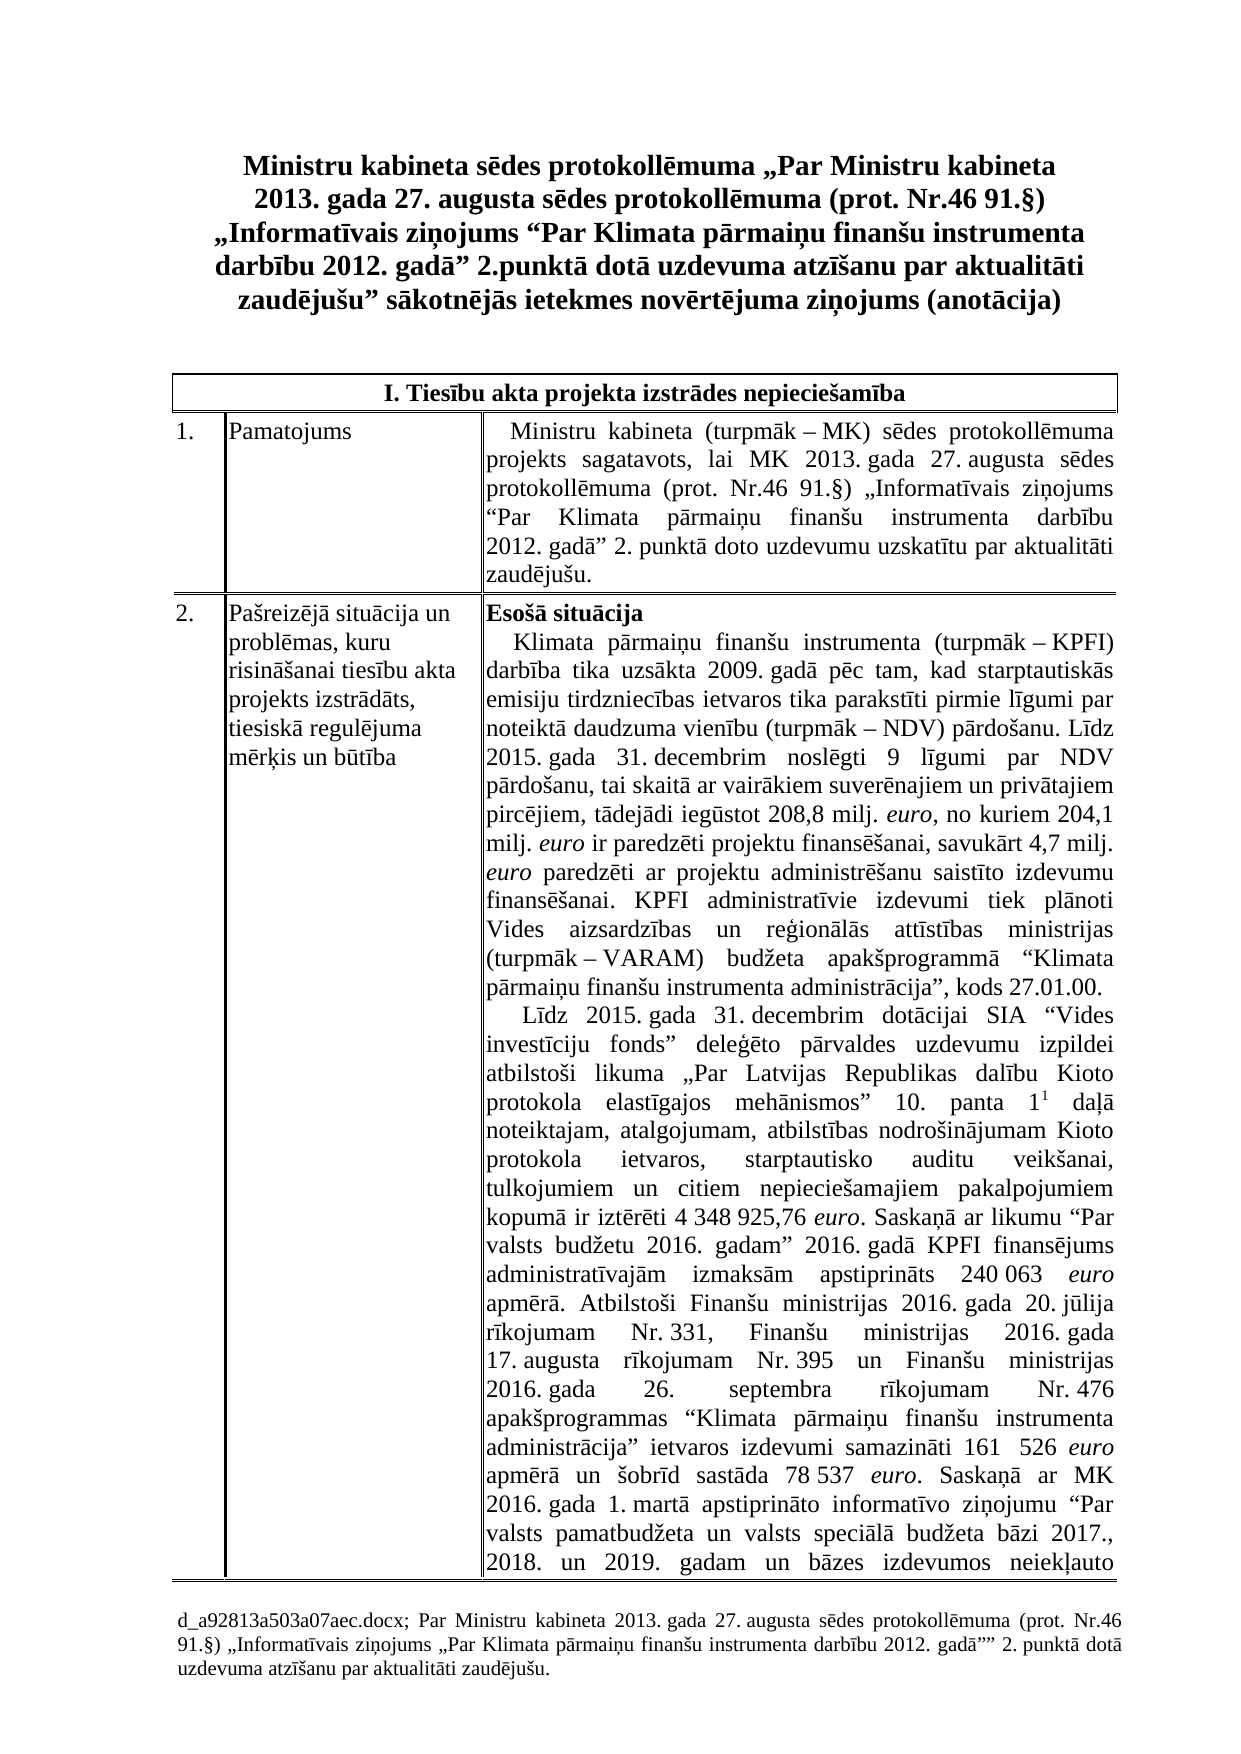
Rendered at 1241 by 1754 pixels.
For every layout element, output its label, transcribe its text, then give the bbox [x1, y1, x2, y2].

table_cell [483, 591, 1117, 1578]
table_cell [225, 595, 483, 1578]
table_cell Pamatojums [227, 413, 481, 591]
text Ministru kabineta sēdes protokollēmuma „Par Ministru kabineta 2013. gada 27. augusta sēdes protokollēmuma (prot. Nr.46 91.§) „Informatīvais ziņojums “Par Klimata pārmaiņu finanšu instrumenta darbību 2012. gadā” 2.punktā dotā uzdevuma atzīšanu par aktualitāti zaudējušu” sākotnējās ietekmes novērtējuma ziņojums (anotācija) [177, 148, 1122, 315]
table_cell 2. [172, 591, 225, 1578]
table_cell Ministru kabineta (turpmāk – MK) sēdes protokollēmuma projekts sagatavots, lai MK 2013. gada 27. augusta sēdes protokollēmuma (prot. Nr.46 91.§) „Informatīvais ziņojums “Par Klimata pārmaiņu finanšu instrumenta darbību 2012. gadā” 2. punktā doto uzdevumu uzskatītu par aktualitāti zaudējušu. [484, 410, 1117, 591]
table_cell 1. [172, 413, 224, 591]
table_header I. Tiesību akta projekta izstrādes nepieciešamība [173, 375, 1117, 409]
